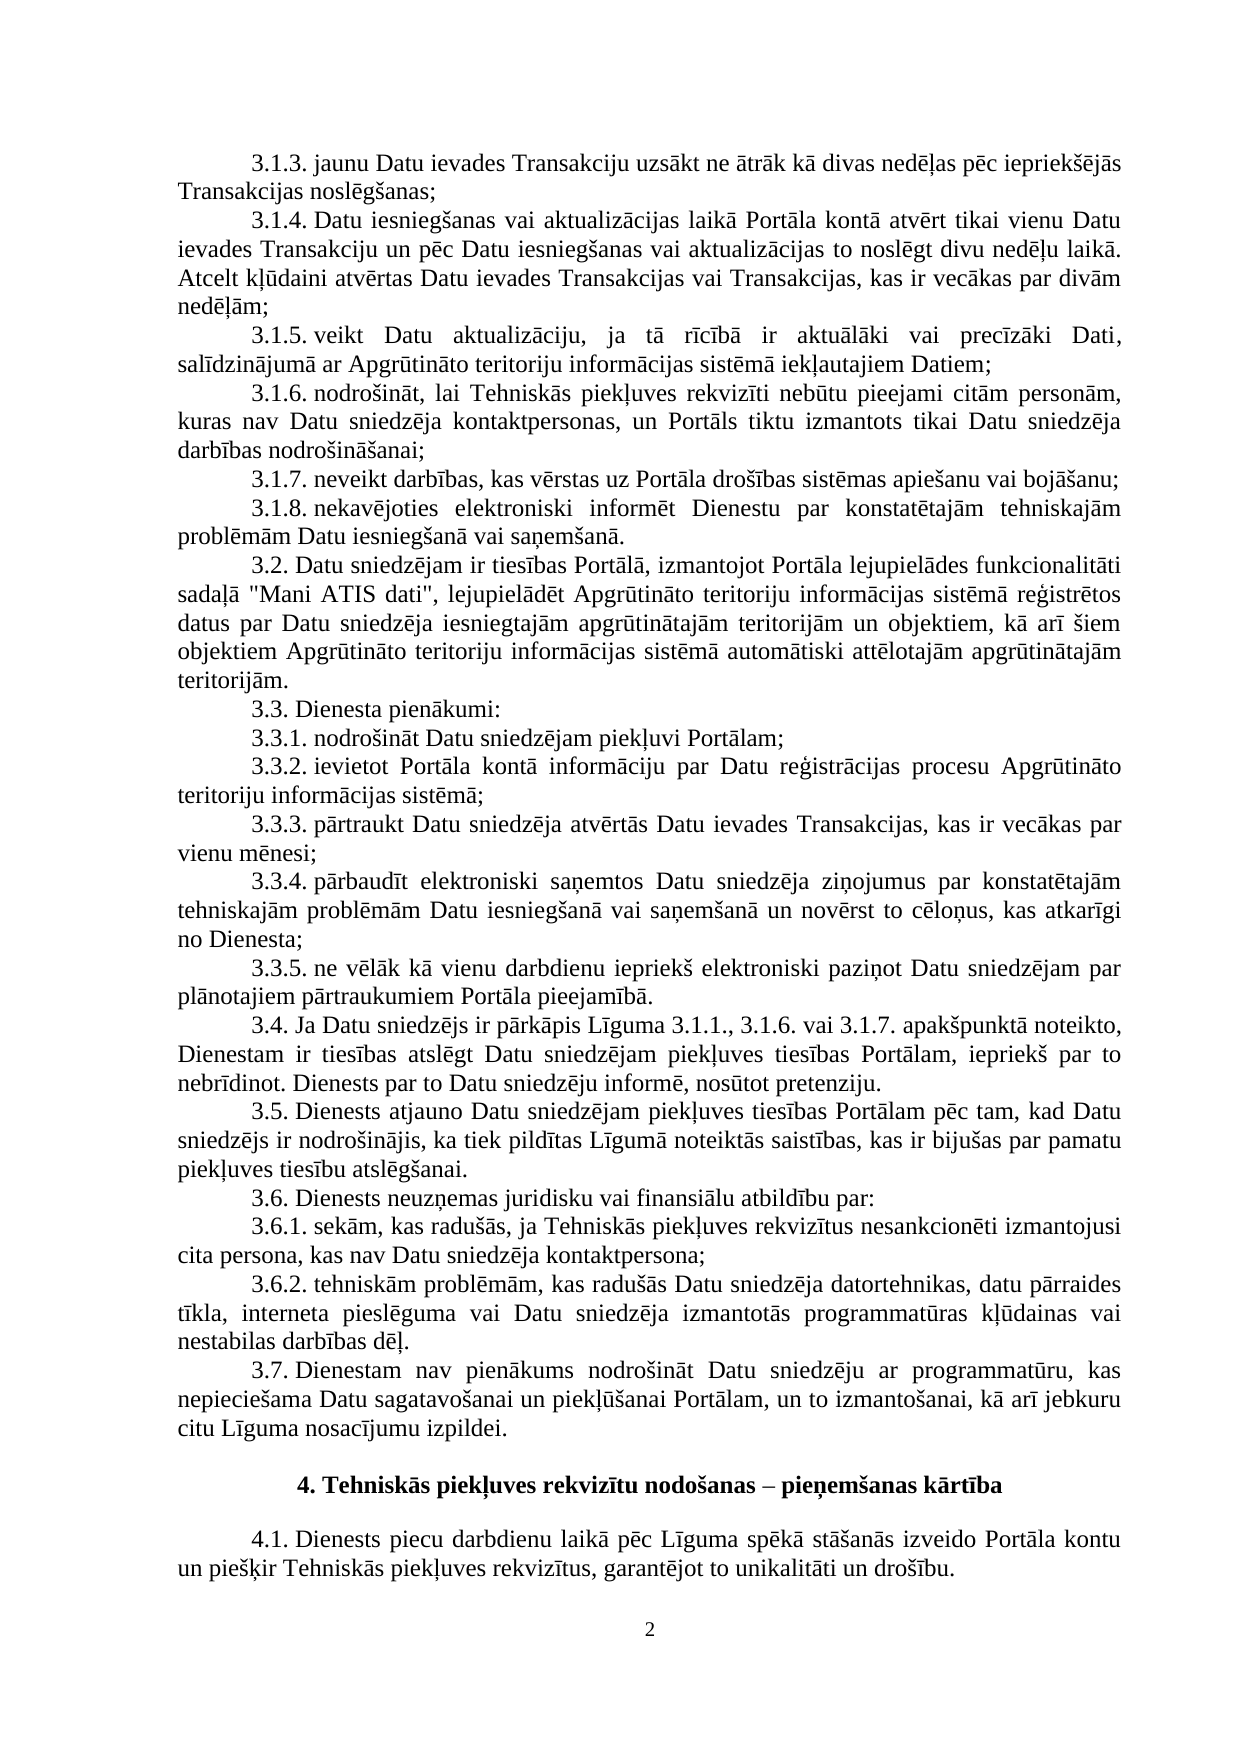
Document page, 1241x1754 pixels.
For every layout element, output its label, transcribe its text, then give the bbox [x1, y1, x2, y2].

list nodrošināt Datu sniedzējam piekļuvi Portālam; [177, 723, 1122, 751]
list Dienesta pienākumi: [177, 694, 1122, 723]
list ievietot Portāla kontā informāciju par Datu reģistrācijas procesu Apgrūtināto teritoriju informācijas sistēmā; [177, 751, 1122, 809]
list tehniskām problēmām, kas radušās Datu sniedzēja datortehnikas, datu pārraides tīkla, interneta pieslēguma vai Datu sniedzēja izmantotās programmatūras kļūdainas vai nestabilas darbības dēļ. [177, 1269, 1122, 1355]
list Tehniskās piekļuves rekvizītu nodošanas – pieņemšanas kārtība [177, 1470, 1122, 1499]
list Dienests piecu darbdienu laikā pēc Līguma spēkā stāšanās izveido Portāla kontu un piešķir Tehniskās piekļuves rekvizītus, garantējot to unikalitāti un drošību. [177, 1524, 1122, 1581]
list pārbaudīt elektroniski saņemtos Datu sniedzēja ziņojumus par konstatētajām tehniskajām problēmām Datu iesniegšanā vai saņemšanā un novērst to cēloņus, kas atkarīgi no Dienesta; [177, 866, 1122, 953]
list Ja Datu sniedzējs ir pārkāpis Līguma 3.1.1., 3.1.6. vai 3.1.7. apakšpunktā noteikto, Dienestam ir tiesības atslēgt Datu sniedzējam piekļuves tiesības Portālam, iepriekš par to nebrīdinot. Dienests par to Datu sniedzēju informē, nosūtot pretenziju. [177, 1010, 1122, 1096]
list jaunu Datu ievades Transakciju uzsākt ne ātrāk kā divas nedēļas pēc iepriekšējās Transakcijas noslēgšanas; [177, 148, 1122, 205]
list neveikt darbības, kas vērstas uz Portāla drošības sistēmas apiešanu vai bojāšanu; [177, 464, 1122, 493]
list Dienests atjauno Datu sniedzējam piekļuves tiesības Portālam pēc tam, kad Datu sniedzējs ir nodrošinājis, ka tiek pildītas Līgumā noteiktās saistības, kas ir bijušas par pamatu piekļuves tiesību atslēgšanai. [177, 1096, 1122, 1183]
list Dienests neuzņemas juridisku vai finansiālu atbildību par: [177, 1183, 1122, 1211]
list nodrošināt, lai Tehniskās piekļuves rekvizīti nebūtu pieejami citām personām, kuras nav Datu sniedzēja kontaktpersonas, un Portāls tiktu izmantots tikai Datu sniedzēja darbības nodrošināšanai; [177, 378, 1122, 464]
list pārtraukt Datu sniedzēja atvērtās Datu ievades Transakcijas, kas ir vecākas par vienu mēnesi; [177, 809, 1122, 866]
list sekām, kas radušās, ja Tehniskās piekļuves rekvizītus nesankcionēti izmantojusi cita persona, kas nav Datu sniedzēja kontaktpersona; [177, 1211, 1122, 1269]
list nekavējoties elektroniski informēt Dienestu par konstatētajām tehniskajām problēmām Datu iesniegšanā vai saņemšanā. [177, 493, 1122, 550]
list veikt Datu aktualizāciju, ja tā rīcībā ir aktuālāki vai precīzāki Dati, salīdzinājumā ar Apgrūtināto teritoriju informācijas sistēmā iekļautajiem Datiem; [177, 320, 1122, 378]
list Datu iesniegšanas vai aktualizācijas laikā Portāla kontā atvērt tikai vienu Datu ievades Transakciju un pēc Datu iesniegšanas vai aktualizācijas to noslēgt divu nedēļu laikā. Atcelt kļūdaini atvērtas Datu ievades Transakcijas vai Transakcijas, kas ir vecākas par divām nedēļām; [177, 205, 1122, 320]
list Dienestam nav pienākums nodrošināt Datu sniedzēju ar programmatūru, kas nepieciešama Datu sagatavošanai un piekļūšanai Portālam, un to izmantošanai, kā arī jebkuru citu Līguma nosacījumu izpildei. [177, 1355, 1122, 1441]
list Datu sniedzējam ir tiesības Portālā, izmantojot Portāla lejupielādes funkcionalitāti sadaļā "Mani ATIS dati", lejupielādēt Apgrūtināto teritoriju informācijas sistēmā reģistrētos datus par Datu sniedzēja iesniegtajām apgrūtinātajām teritorijām un objektiem, kā arī šiem objektiem Apgrūtināto teritoriju informācijas sistēmā automātiski attēlotajām apgrūtinātajām teritorijām. [177, 550, 1122, 694]
list ne vēlāk kā vienu darbdienu iepriekš elektroniski paziņot Datu sniedzējam par plānotajiem pārtraukumiem Portāla pieejamībā. [177, 953, 1122, 1010]
